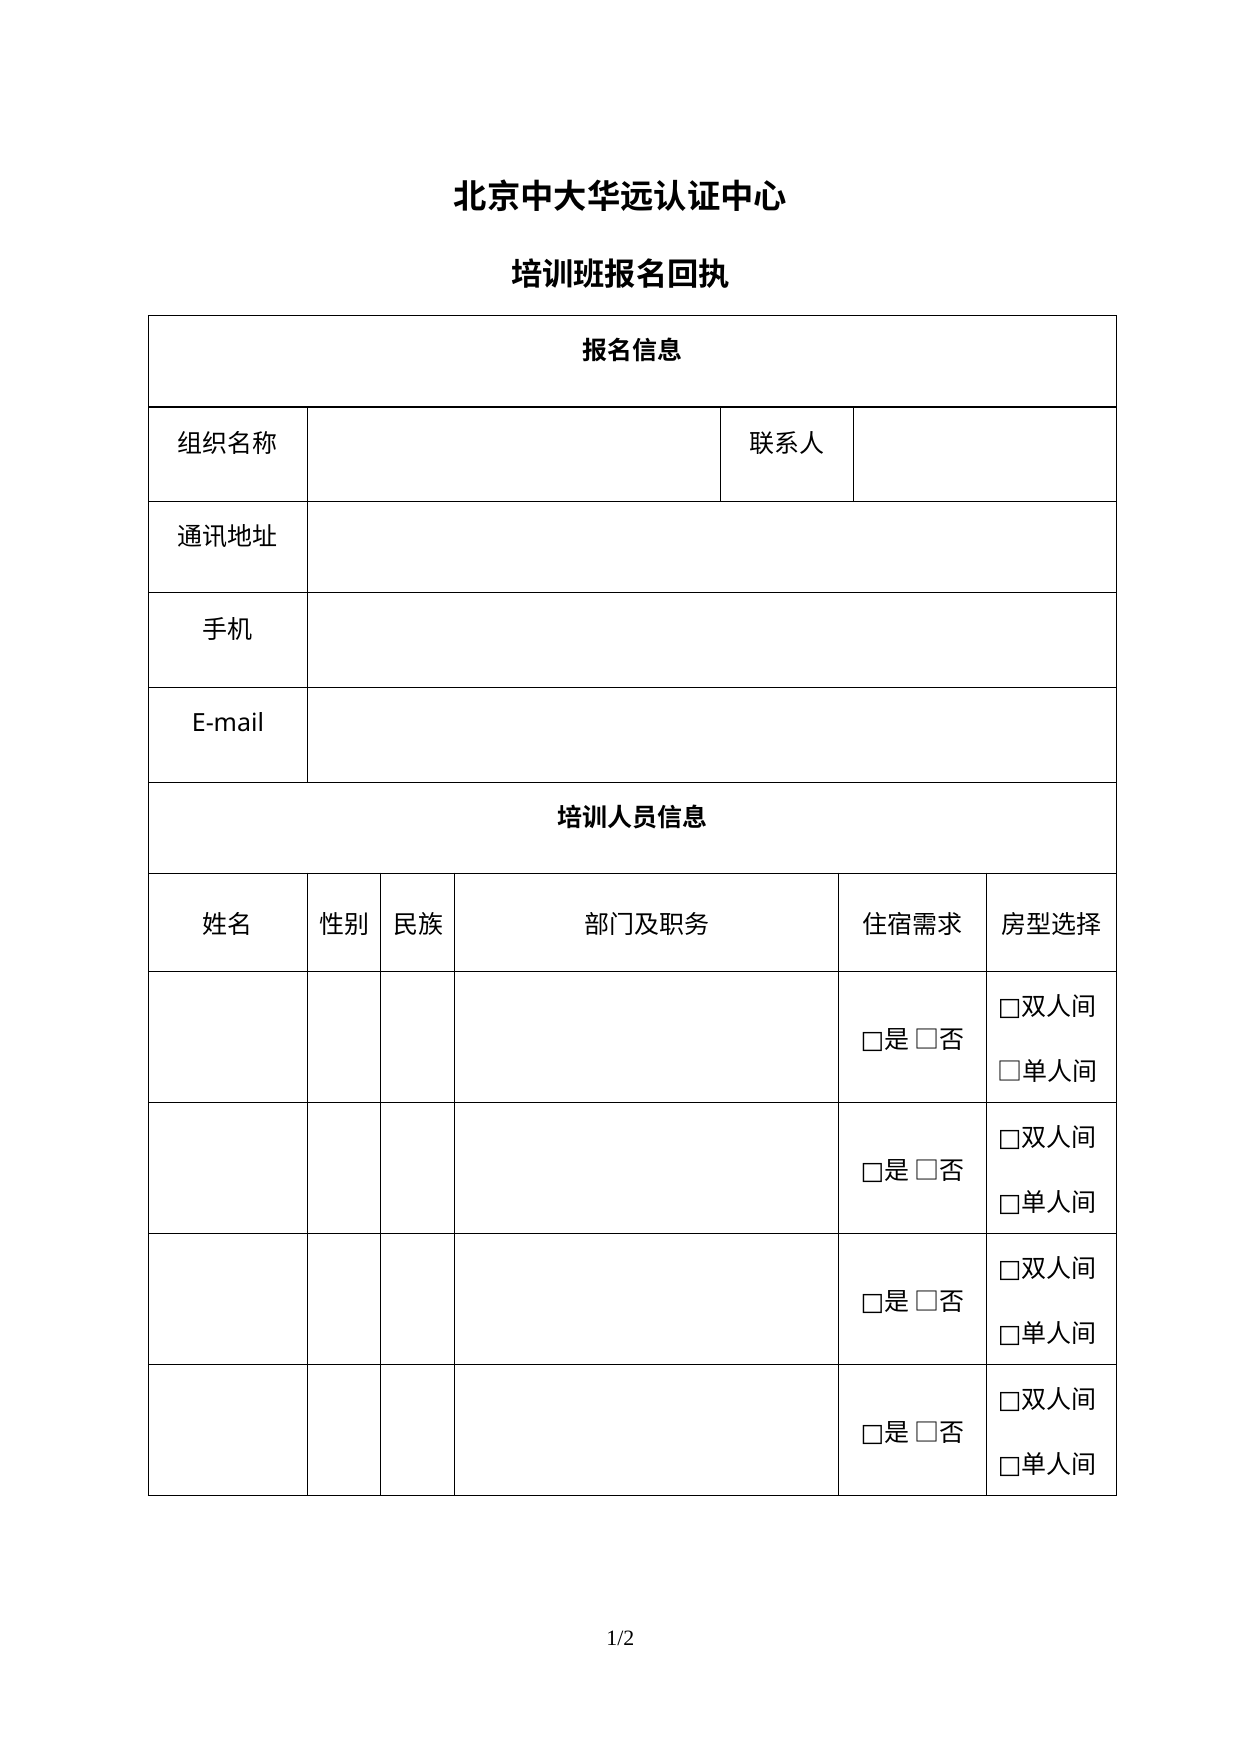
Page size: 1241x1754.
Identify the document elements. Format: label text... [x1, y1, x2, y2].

table_cell □双人间 □单人间 [987, 972, 1116, 1102]
table_cell □双人间 □单人间 [987, 1365, 1116, 1495]
table_cell [149, 1103, 307, 1233]
table_cell [308, 408, 720, 501]
table_header 报名信息 [149, 316, 1116, 406]
table_cell 联系人 [721, 408, 853, 501]
table_cell [455, 972, 838, 1102]
table_cell [308, 972, 380, 1102]
text 培训班报名回执 [148, 239, 1092, 304]
table_cell E-mail [149, 688, 307, 782]
table_cell [308, 1103, 380, 1233]
table_cell 培训人员信息 [149, 783, 1116, 873]
table_cell [381, 1365, 454, 1495]
table_cell □是 □否 [839, 1234, 986, 1364]
table_cell [381, 972, 454, 1102]
table_cell [149, 972, 307, 1102]
table_cell □是 □否 [839, 1103, 986, 1233]
table_cell 手机 [149, 593, 307, 687]
table_cell 性别 [308, 874, 380, 971]
table_cell [308, 502, 1116, 592]
table_cell □双人间 □单人间 [987, 1103, 1116, 1233]
table_cell [308, 593, 1116, 687]
table_cell [381, 1103, 454, 1233]
table_cell □双人间 □单人间 [987, 1234, 1116, 1364]
table_cell 姓名 [149, 874, 307, 971]
table_cell □是 □否 [839, 972, 986, 1102]
text 北京中大华远认证中心 [148, 162, 1092, 227]
table_cell [308, 688, 1116, 782]
table_cell [455, 1234, 838, 1364]
table_cell □是 □否 [839, 1365, 986, 1495]
table_cell 通讯地址 [149, 502, 307, 592]
table_cell 部门及职务 [455, 874, 838, 971]
table_cell 民族 [381, 874, 454, 971]
table_cell [308, 1234, 380, 1364]
table_cell [381, 1234, 454, 1364]
table_cell [854, 408, 1116, 501]
table_cell [149, 1365, 307, 1495]
table_cell [455, 1103, 838, 1233]
table_cell [149, 1234, 307, 1364]
table_cell 房型选择 [987, 874, 1116, 971]
table_cell 住宿需求 [839, 874, 986, 971]
table_cell 组织名称 [149, 408, 307, 501]
table_cell [308, 1365, 380, 1495]
table_cell [455, 1365, 838, 1495]
